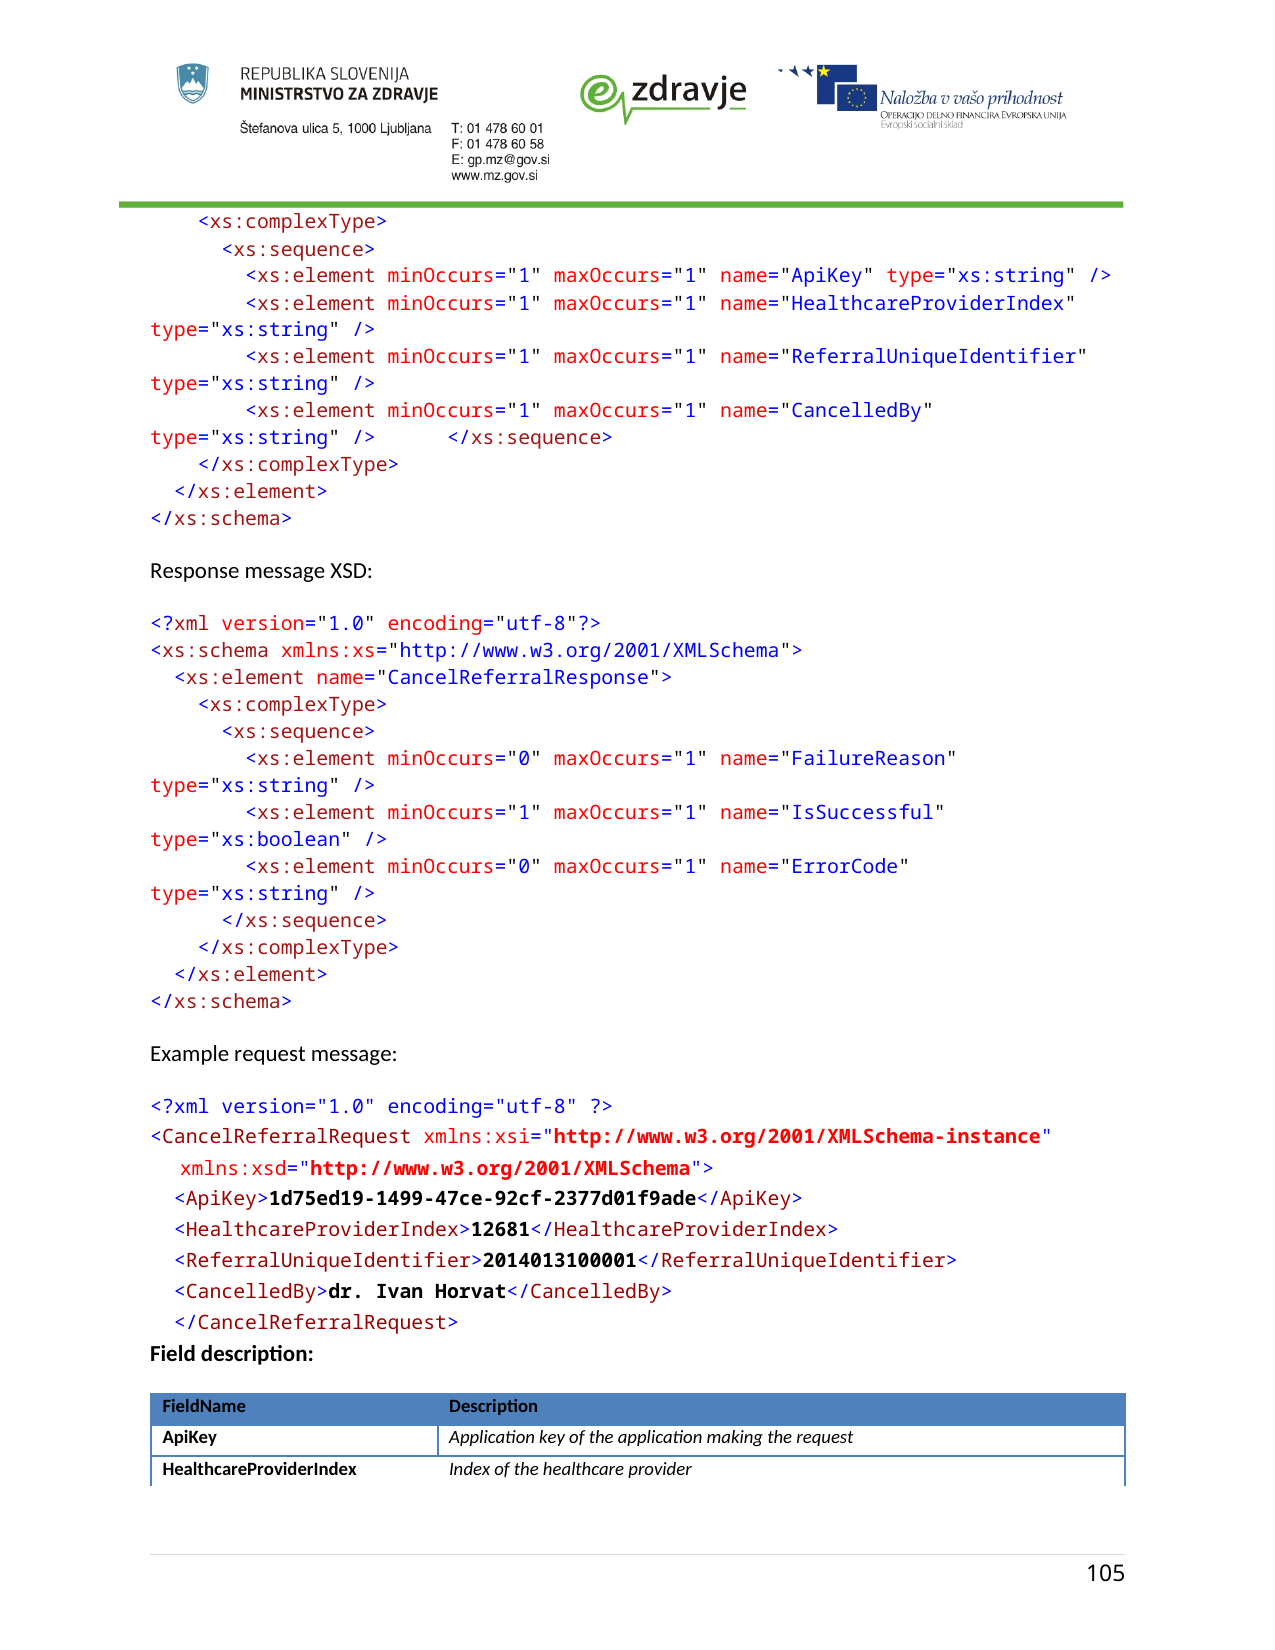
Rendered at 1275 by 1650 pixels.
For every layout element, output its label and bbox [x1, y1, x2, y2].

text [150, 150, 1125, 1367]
picture [118, 29, 1124, 208]
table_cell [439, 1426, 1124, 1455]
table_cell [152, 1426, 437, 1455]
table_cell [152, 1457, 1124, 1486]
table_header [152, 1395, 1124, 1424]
